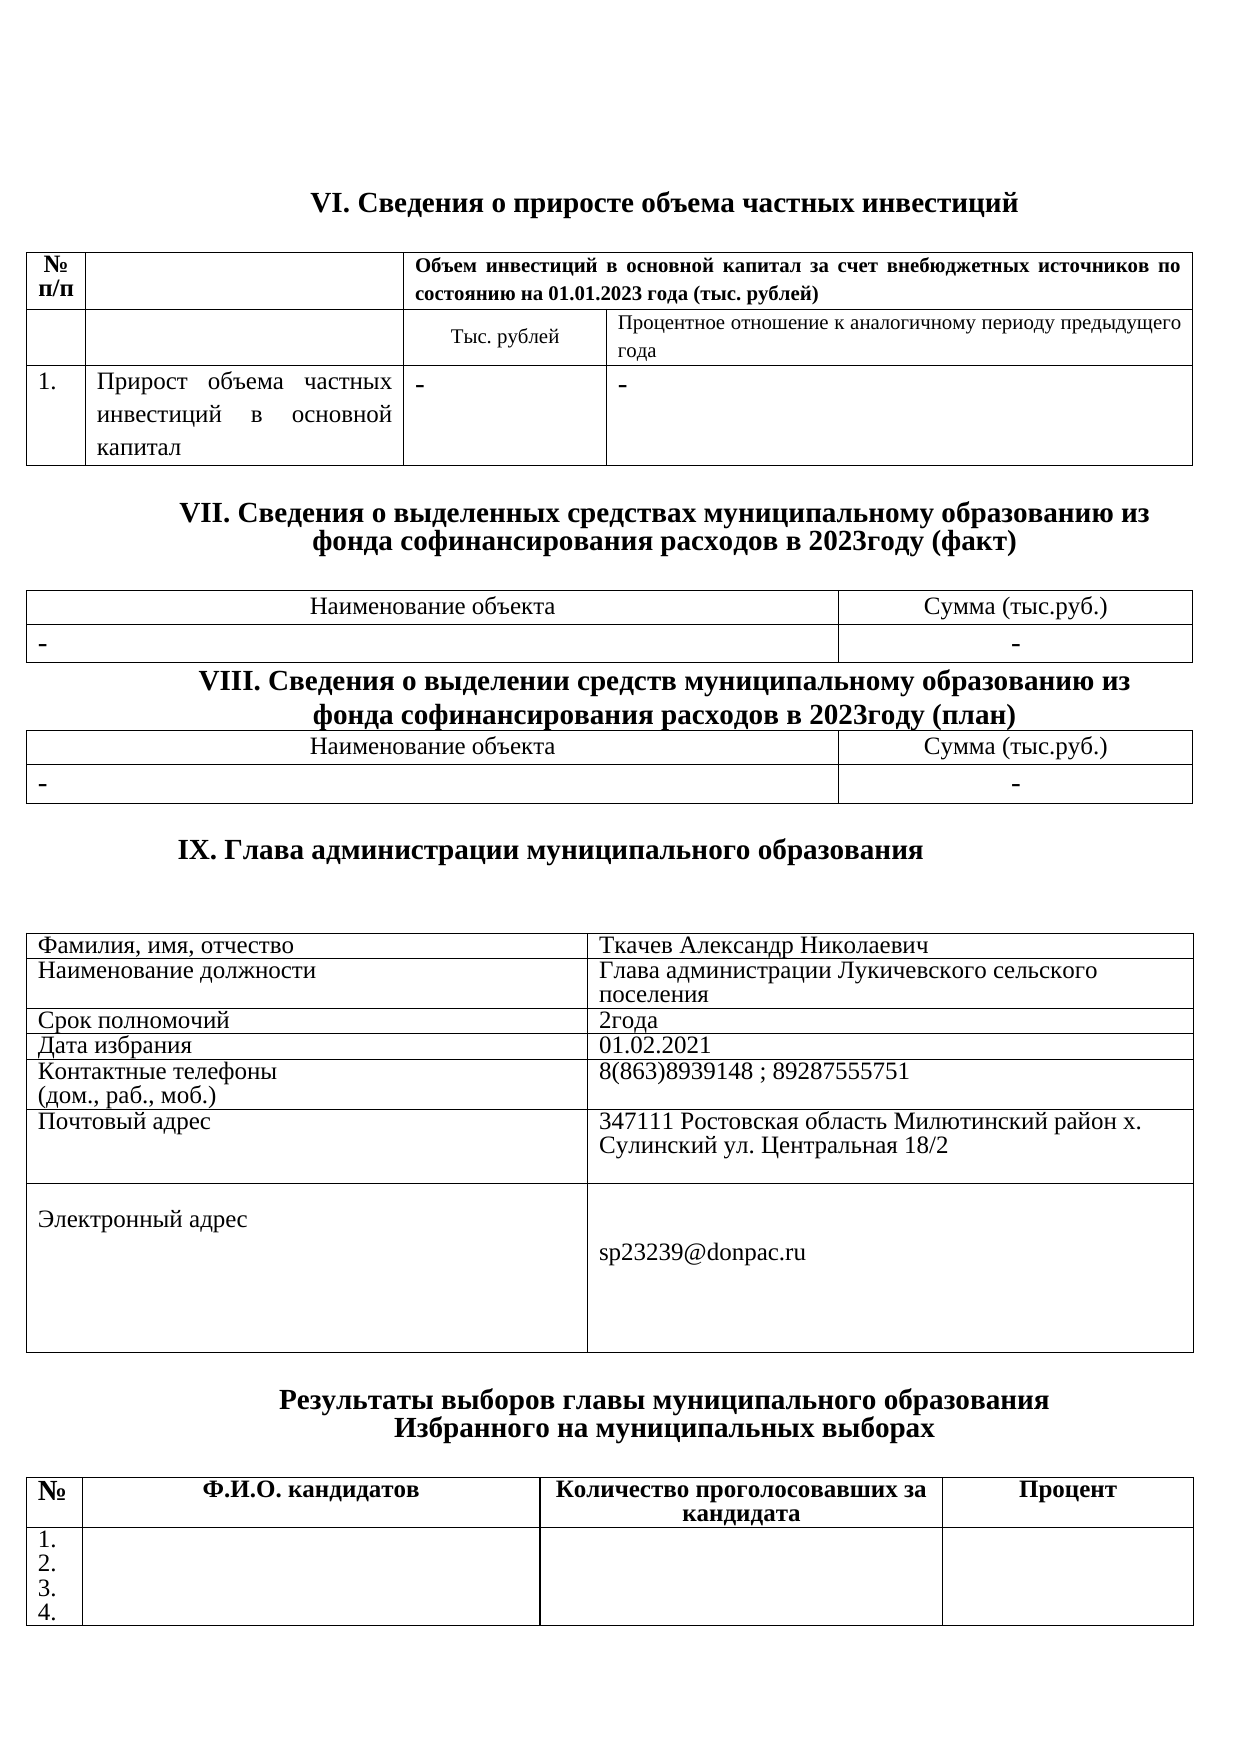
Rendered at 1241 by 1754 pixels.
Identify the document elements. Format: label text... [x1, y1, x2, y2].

table_cell - [27, 765, 838, 802]
table_cell [541, 1528, 942, 1625]
table_cell sp23239@donpac.ru [588, 1184, 1193, 1352]
table_cell 347111 Ростовская область Милютинский район х. Сулинский ул. Центральная 18/2 [588, 1110, 1193, 1183]
table_header Ф.И.О. кандидатов [83, 1478, 539, 1527]
table_cell - [404, 366, 606, 465]
table_cell - [27, 625, 838, 662]
table_cell Наименование должности [27, 959, 587, 1008]
table_cell Процентное отношение к аналогичному периоду предыдущего года [607, 310, 1192, 365]
table_header Объем инвестиций в основной капитал за счет внебюджетных источников по состоянию на 01.01.2023 года (тыс. рублей) [404, 253, 1192, 309]
table_cell Электронный адрес [27, 1184, 587, 1352]
table_header [86, 253, 403, 309]
text VII. Сведения о выделенных средствах муниципальному образованию из фонда софинансирования расходов в 2023году (факт) [177, 500, 1152, 557]
text VI. Сведения о приросте объема частных инвестиций [177, 185, 1152, 219]
table_header Процент [943, 1478, 1193, 1527]
table_cell [86, 310, 403, 365]
table_header Ткачев Александр Николаевич [588, 934, 1193, 958]
table_cell Почтовый адрес [27, 1110, 587, 1183]
text VIII. Сведения о выделении средств муниципальному образованию из фонда софинансирования расходов в 2023году (план) [177, 663, 1152, 730]
table_cell [27, 310, 85, 365]
table_header Наименование объекта [27, 591, 838, 624]
table_cell 1. [27, 366, 85, 465]
table_cell Тыс. рублей [404, 310, 606, 365]
table_cell [83, 1528, 539, 1625]
table_cell - [839, 625, 1192, 662]
table_cell Контактные телефоны (дом., раб., моб.) [27, 1060, 587, 1108]
table_header № п/п [27, 253, 85, 309]
table_header Сумма (тыс.руб.) [839, 731, 1192, 764]
table_cell 2года [588, 1009, 1193, 1033]
table_cell 1. 2. 3. 4. [27, 1528, 82, 1625]
table_cell - [607, 366, 1192, 465]
table_cell [943, 1528, 1193, 1625]
text Избранного на муниципальных выборах [177, 1415, 1152, 1443]
table_cell Срок полномочий [27, 1009, 587, 1033]
table_header Наименование объекта [27, 731, 838, 764]
table_cell Прирост объема частных инвестиций в основной капитал [86, 366, 403, 465]
table_header Фамилия, имя, отчество [27, 934, 587, 958]
table_header Количество проголосовавших за кандидата [541, 1478, 942, 1527]
text IX. Глава администрации муниципального образования [177, 837, 1152, 866]
table_header № [27, 1478, 82, 1527]
table_cell Глава администрации Лукичевского сельского поселения [588, 959, 1193, 1008]
text Результаты выборов главы муниципального образования [177, 1386, 1152, 1415]
table_cell 8(863)8939148 ; 89287555751 [588, 1060, 1193, 1108]
table_cell - [839, 765, 1192, 802]
table_header Сумма (тыс.руб.) [839, 591, 1192, 624]
table_cell 01.02.2021 [588, 1034, 1193, 1059]
table_cell Дата избрания [27, 1034, 587, 1059]
